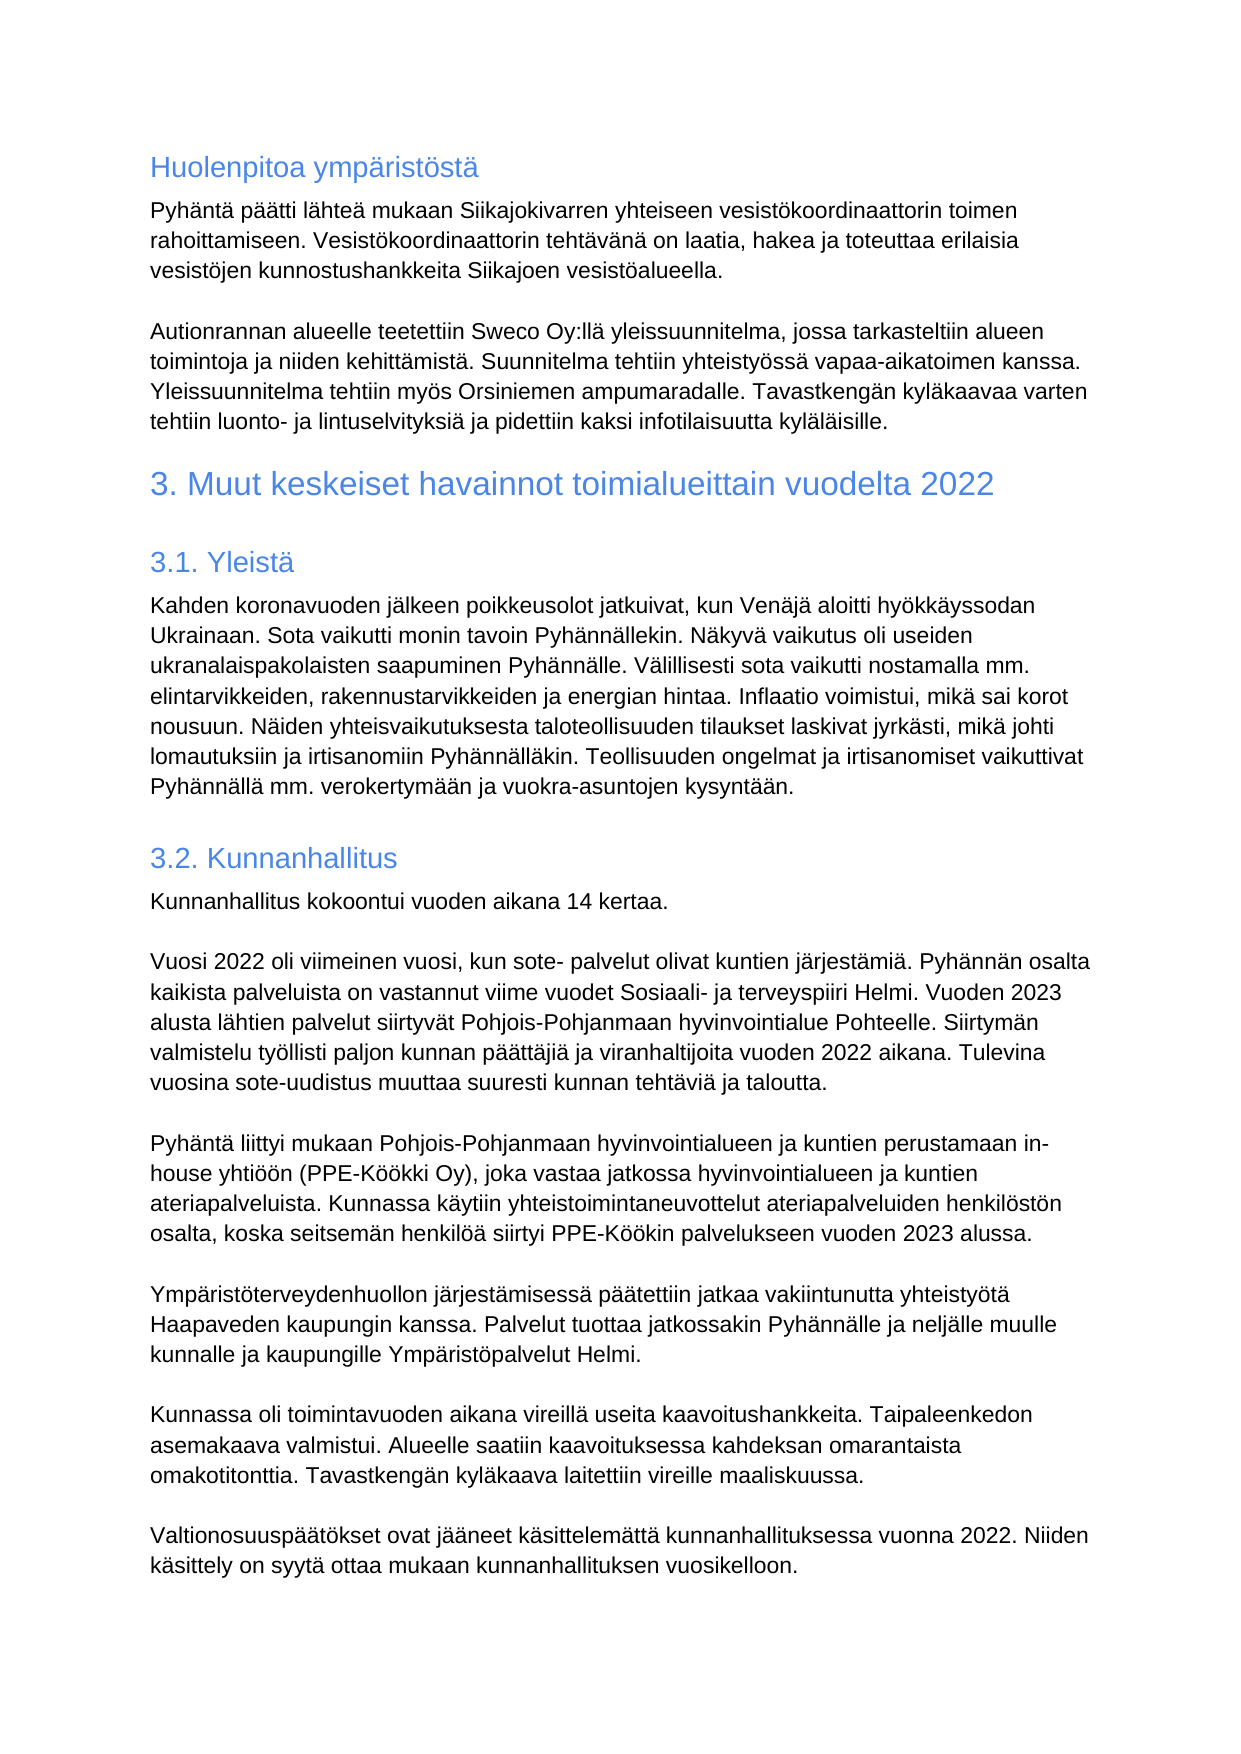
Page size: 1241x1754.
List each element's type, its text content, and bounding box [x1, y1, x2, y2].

text Autionrannan alueelle teetettiin Sweco Oy:llä yleissuunnitelma, jossa tarkasteltiin alueen toimintoja ja niiden kehittämistä. Suunnitelma tehtiin yhteistyössä vapaa-aikatoimen kanssa. Yleissuunnitelma tehtiin myös Orsiniemen ampumaradalle. Tavastkengän kyläkaavaa varten tehtiin luonto- ja lintuselvityksiä ja pidettiin kaksi infotilaisuutta kyläläisille. [150, 318, 1090, 435]
text Ympäristöterveydenhuollon järjestämisessä päätettiin jatkaa vakiintunutta yhteistyötä Haapaveden kaupungin kanssa. Palvelut tuottaa jatkossakin Pyhännälle ja neljälle muulle kunnalle ja kaupungille Ympäristöpalvelut Helmi. [150, 1281, 1090, 1367]
subtitle 3.2. Kunnanhallitus [150, 841, 1090, 874]
subtitle 3. Muut keskeiset havainnot toimialueittain vuodelta 2022 [150, 463, 1090, 502]
text Vuosi 2022 oli viimeinen vuosi, kun sote- palvelut olivat kuntien järjestämiä. Pyhännän osalta kaikista palveluista on vastannut viime vuodet Sosiaali- ja terveyspiiri Helmi. Vuoden 2023 alusta lähtien palvelut siirtyvät Pohjois-Pohjanmaan hyvinvointialue Pohteelle. Siirtymän valmistelu työllisti paljon kunnan päättäjiä ja viranhaltijoita vuoden 2022 aikana. Tulevina vuosina sote-uudistus muuttaa suuresti kunnan tehtäviä ja taloutta. [150, 948, 1090, 1096]
text Kahden koronavuoden jälkeen poikkeusolot jatkuivat, kun Venäjä aloitti hyökkäyssodan Ukrainaan. Sota vaikutti monin tavoin Pyhännällekin. Näkyvä vaikutus oli useiden ukranalaispakolaisten saapuminen Pyhännälle. Välillisesti sota vaikutti nostamalla mm. elintarvikkeiden, rakennustarvikkeiden ja energian hintaa. Inflaatio voimistui, mikä sai korot nousuun. Näiden yhteisvaikutuksesta taloteollisuuden tilaukset laskivat jyrkästi, mikä johti lomautuksiin ja irtisanomiin Pyhännälläkin. Teollisuuden ongelmat ja irtisanomiset vaikuttivat Pyhännällä mm. verokertymään ja vuokra-asuntojen kysyntään. [150, 592, 1090, 800]
subtitle Huolenpitoa ympäristöstä [150, 150, 1090, 183]
subtitle 3.1. Yleistä [150, 545, 1090, 579]
text Valtionosuuspäätökset ovat jääneet käsittelemättä kunnanhallituksessa vuonna 2022. Niiden käsittely on syytä ottaa mukaan kunnanhallituksen vuosikelloon. [150, 1522, 1090, 1579]
text Pyhäntä päätti lähteä mukaan Siikajokivarren yhteiseen vesistökoordinaattorin toimen rahoittamiseen. Vesistökoordinaattorin tehtävänä on laatia, hakea ja toteuttaa erilaisia vesistöjen kunnostushankkeita Siikajoen vesistöalueella. [150, 197, 1090, 284]
text Pyhäntä liittyi mukaan Pohjois-Pohjanmaan hyvinvointialueen ja kuntien perustamaan in-house yhtiöön (PPE-Köökki Oy), joka vastaa jatkossa hyvinvointialueen ja kuntien ateriapalveluista. Kunnassa käytiin yhteistoimintaneuvottelut ateriapalveluiden henkilöstön osalta, koska seitsemän henkilöä siirtyi PPE-Köökin palvelukseen vuoden 2023 alussa. [150, 1129, 1090, 1247]
text Kunnassa oli toimintavuoden aikana vireillä useita kaavoitushankkeita. Taipaleenkedon asemakaava valmistui. Alueelle saatiin kaavoituksessa kahdeksan omarantaista omakotitonttia. Tavastkengän kyläkaava laitettiin vireille maaliskuussa. [150, 1401, 1090, 1488]
text Kunnanhallitus kokoontui vuoden aikana 14 kertaa. [150, 888, 1090, 914]
